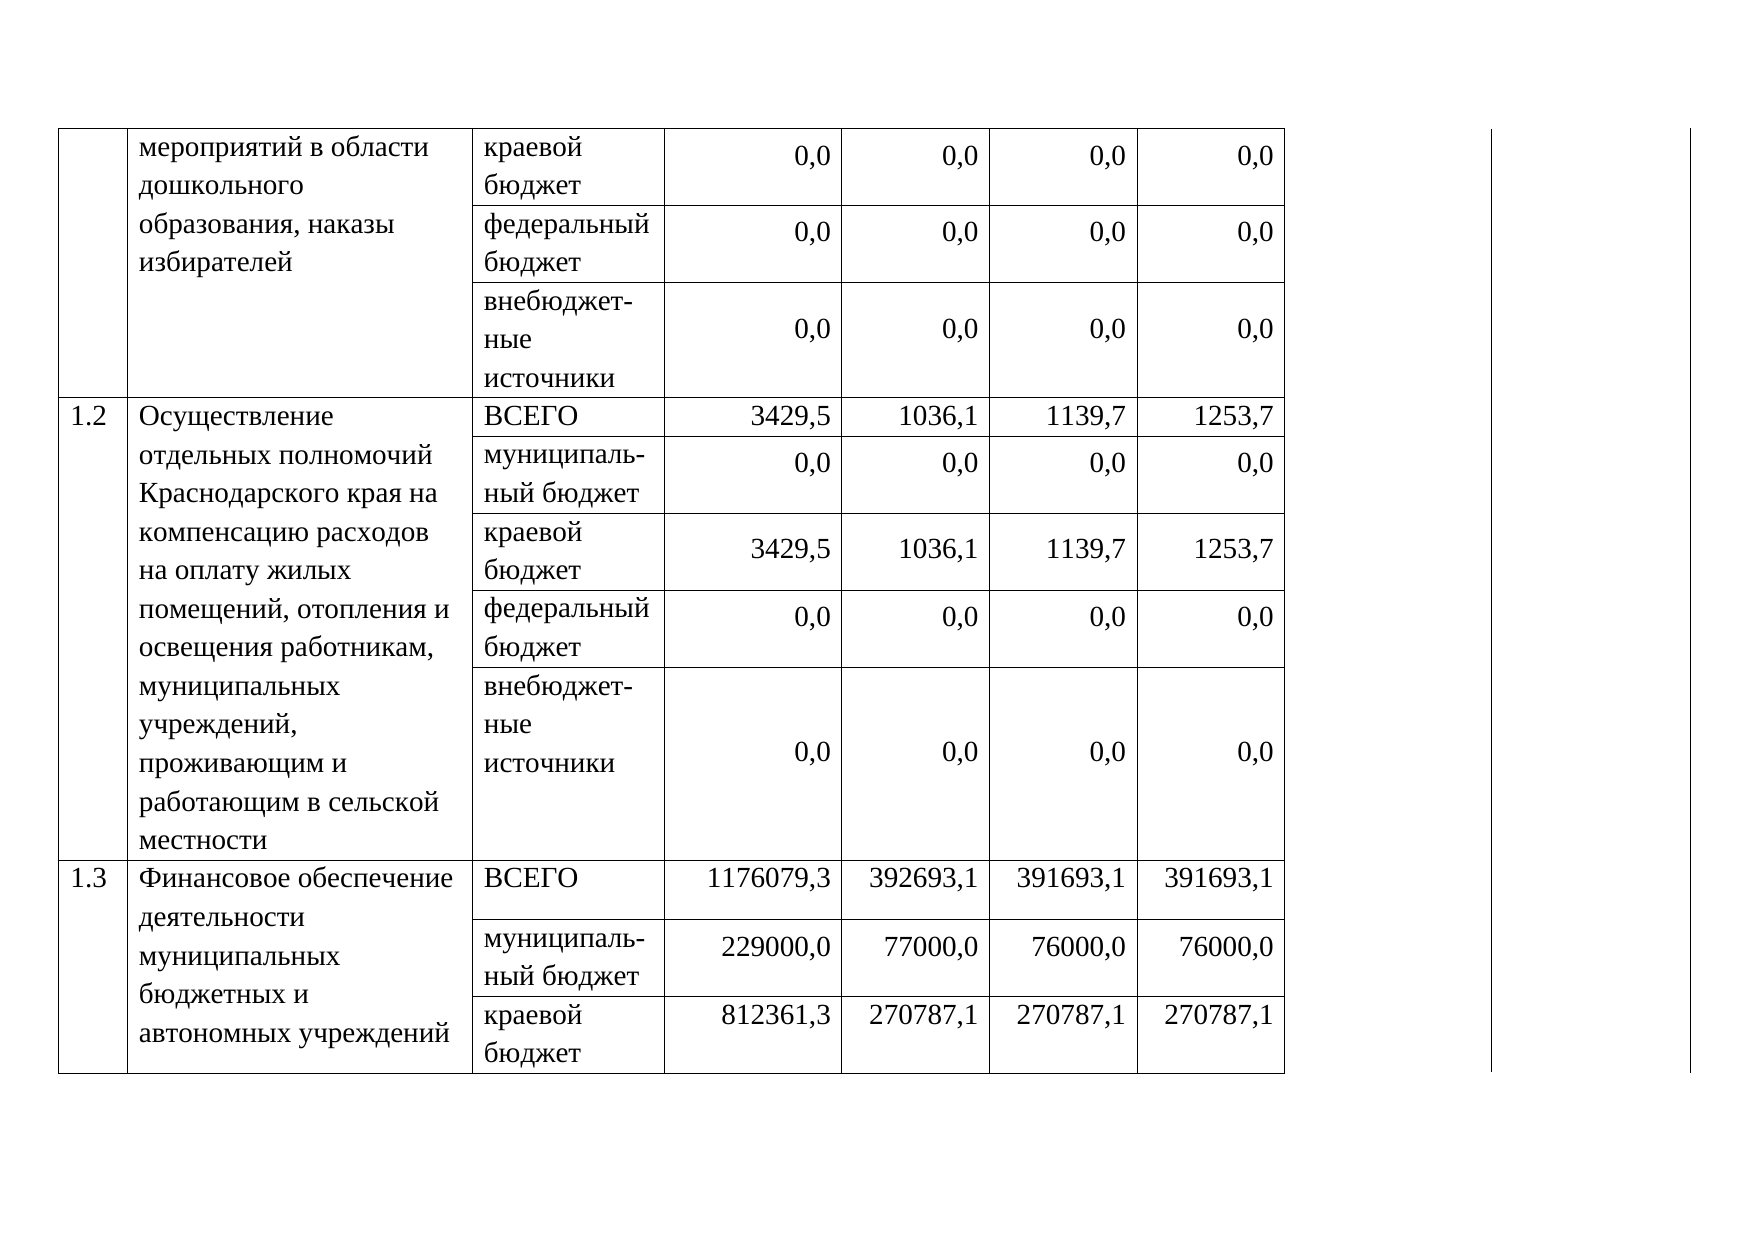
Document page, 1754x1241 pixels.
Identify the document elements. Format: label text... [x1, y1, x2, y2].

table_cell 0,0 [842, 437, 989, 513]
table_cell внебюджет-ные источники [473, 283, 664, 397]
table_cell 1036,1 [842, 514, 989, 589]
table_cell 0,0 [842, 668, 989, 859]
table_cell 0,0 [990, 283, 1137, 397]
table_cell 270787,1 [990, 997, 1137, 1073]
table_cell 0,0 [990, 591, 1137, 667]
table_cell 0,0 [842, 206, 989, 282]
table_cell 229000,0 [665, 920, 841, 996]
table_cell Финансовое обеспечение деятельности муниципальных бюджетных и автономных учреждений на реализацию программ дошкольного образования (предоставление субсидий на оказание муниципальных услуг) [128, 861, 472, 1073]
table_cell 0,0 [665, 668, 841, 859]
table_cell 0,0 [990, 206, 1137, 282]
table_cell 0,0 [1138, 591, 1284, 667]
table_cell 76000,0 [990, 920, 1137, 996]
table_cell муниципаль-ный бюджет [473, 920, 664, 996]
table_cell федеральный бюджет [473, 206, 664, 282]
table_cell внебюджет-ные источники [473, 668, 664, 859]
table_cell 270787,1 [842, 997, 989, 1073]
table_cell Осуществление отдельных полномочий Краснодарского края на компенсацию расходов на оплату жилых помещений, отопления и освещения работникам, муниципальных учреждений, проживающим и работающим в сельской местности [128, 398, 472, 859]
table_cell 1139,7 [990, 514, 1137, 589]
table_cell 0,0 [1138, 668, 1284, 859]
table_cell 0,0 [990, 437, 1137, 513]
table_cell 0,0 [842, 283, 989, 397]
table_cell 1036,1 [842, 398, 989, 436]
table_cell 812361,3 [665, 997, 841, 1073]
table_cell 0,0 [990, 129, 1137, 205]
table_cell краевой бюджет [473, 997, 664, 1073]
table_cell 392693,1 [842, 861, 989, 919]
table_cell 0,0 [1138, 437, 1284, 513]
table_cell 0,0 [842, 129, 989, 205]
table_cell ВСЕГО [473, 861, 664, 919]
table_cell 0,0 [1138, 206, 1284, 282]
table_cell 0,0 [990, 668, 1137, 859]
table_cell 1253,7 [1138, 514, 1284, 589]
table_cell 0,0 [665, 283, 841, 397]
table_cell 270787,1 [1138, 997, 1284, 1073]
table_cell 1253,7 [1138, 398, 1284, 436]
table_cell 3429,5 [665, 398, 841, 436]
table_cell 0,0 [665, 591, 841, 667]
table_cell 1139,7 [990, 398, 1137, 436]
table_cell краевой бюджет [473, 129, 664, 205]
table_cell 0,0 [665, 129, 841, 205]
table_cell 76000,0 [1138, 920, 1284, 996]
table_cell ВСЕГО [473, 398, 664, 436]
table_cell 0,0 [1138, 283, 1284, 397]
table_cell 0,0 [842, 591, 989, 667]
table_cell 0,0 [665, 206, 841, 282]
table_cell 1176079,3 [665, 861, 841, 919]
table_cell федеральный бюджет [473, 591, 664, 667]
table_cell 0,0 [665, 437, 841, 513]
table_cell краевой бюджет [473, 514, 664, 589]
table_cell 3429,5 [665, 514, 841, 589]
table_cell 1.3 [59, 861, 127, 1073]
table_cell 0,0 [1138, 129, 1284, 205]
table_cell 391693,1 [1138, 861, 1284, 919]
table_cell муниципаль-ный бюджет [473, 437, 664, 513]
table_cell 391693,1 [990, 861, 1137, 919]
table_cell 77000,0 [842, 920, 989, 996]
table_cell 1.2 [59, 398, 127, 859]
